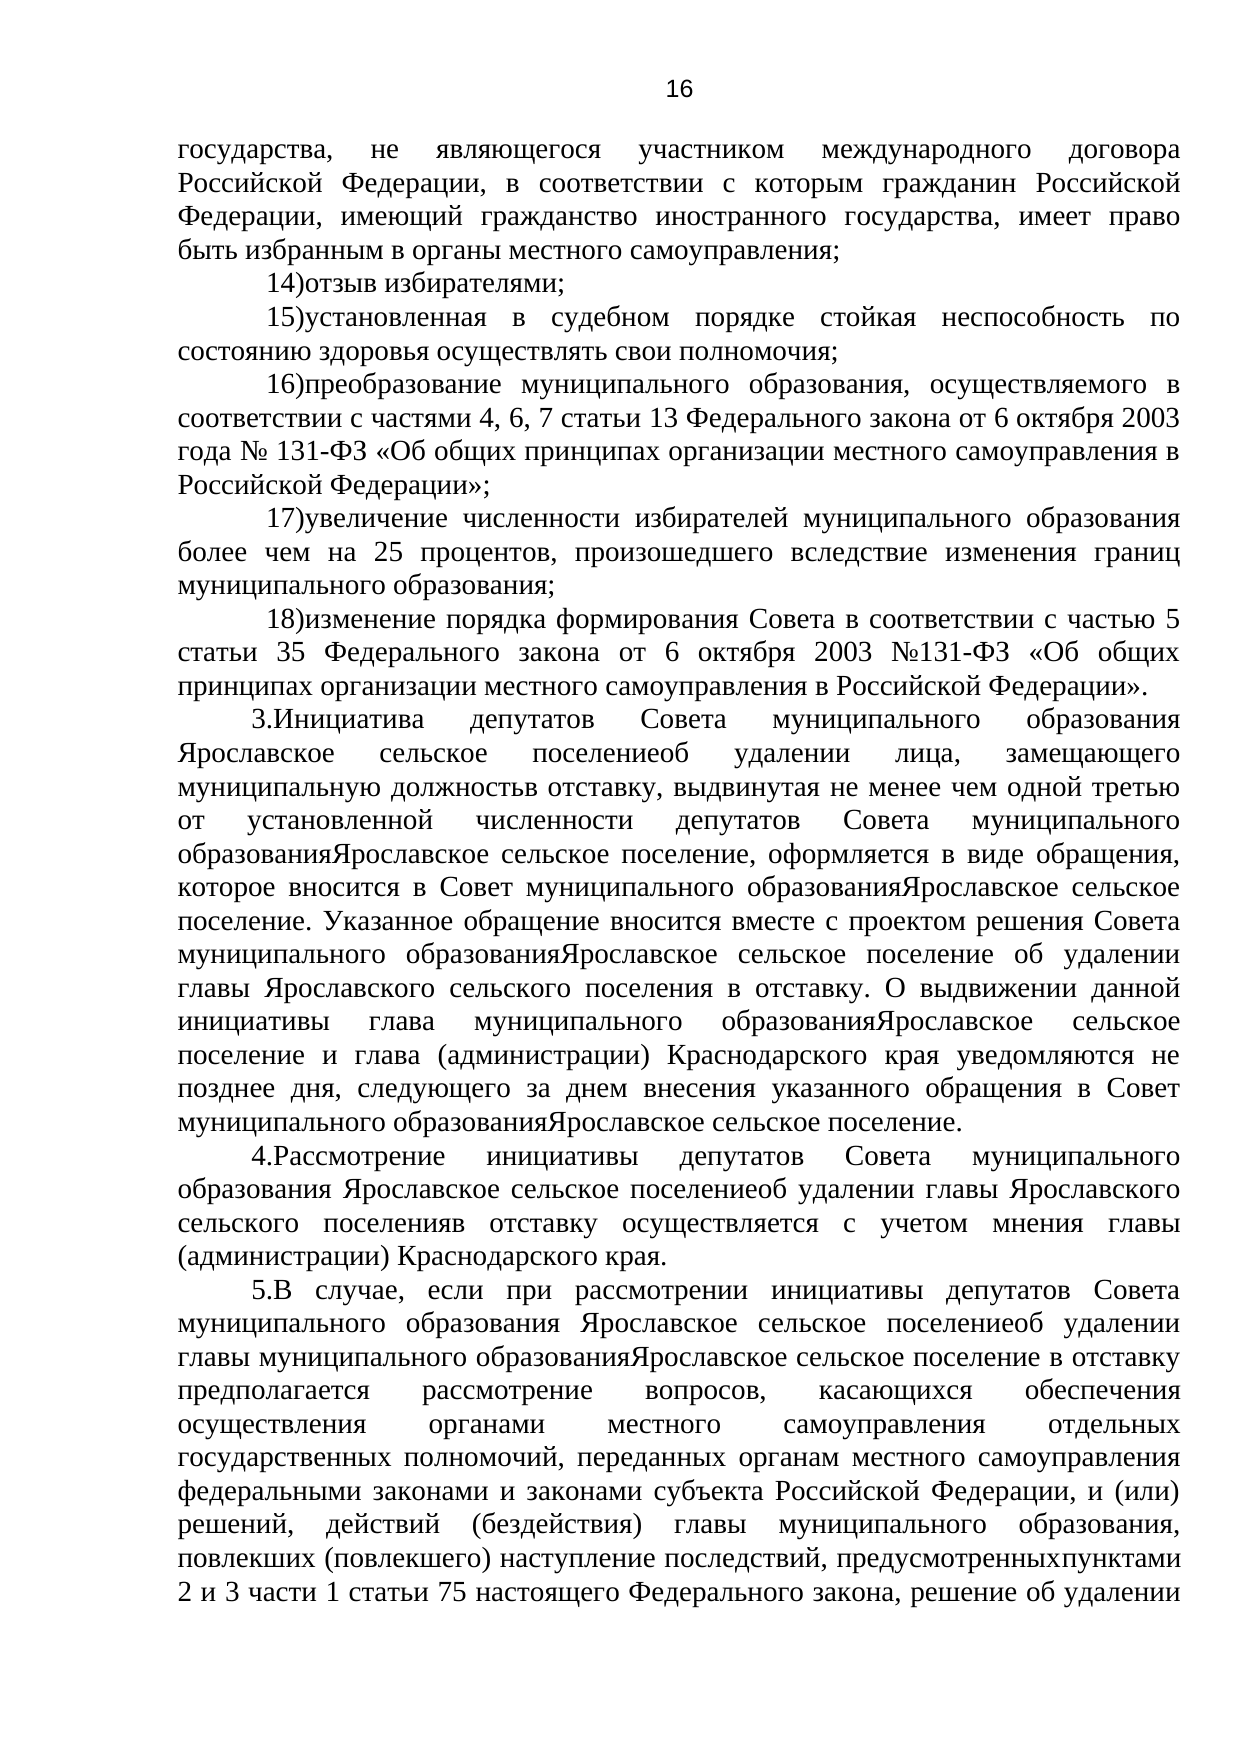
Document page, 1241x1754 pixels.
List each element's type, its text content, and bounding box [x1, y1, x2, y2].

text 18)изменение порядка формирования Совета в соответствии с частью 5 статьи 35 Федерального закона от 6 октября 2003 №131-ФЗ «Об общих принципах организации местного самоуправления в Российской Федерации». [177, 601, 1181, 702]
text 3.Инициатива депутатов Совета муниципального образования Ярославское сельское поселениеоб удалении лица, замещающего муниципальную должностьв отставку, выдвинутая не менее чем одной третью от установленной численности депутатов Совета муниципального образованияЯрославское сельское поселение, оформляется в виде обращения, которое вносится в Совет муниципального образованияЯрославское сельское поселение. Указанное обращение вносится вместе с проектом решения Совета муниципального образованияЯрославское сельское поселение об удалении главы Ярославского сельского поселения в отставку. О выдвижении данной инициативы глава муниципального образованияЯрославское сельское поселение и глава (администрации) Краснодарского края уведомляются не позднее дня, следующего за днем внесения указанного обращения в Совет муниципального образованияЯрославское сельское поселение. [177, 702, 1181, 1138]
text 14)отзыв избирателями; [177, 266, 1181, 299]
text 16)преобразование муниципального образования, осуществляемого в соответствии с частями 4, 6, 7 статьи 13 Федерального закона от 6 октября 2003 года № 131-ФЗ «Об общих принципах организации местного самоуправления в Российской Федерации»; [177, 366, 1181, 500]
text 17)увеличение численности избирателей муниципального образования более чем на 25 процентов, произошедшего вследствие изменения границ муниципального образования; [177, 500, 1181, 601]
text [177, 131, 1181, 266]
text 4.Рассмотрение инициативы депутатов Совета муниципального образования Ярославское сельское поселениеоб удалении главы Ярославского сельского поселенияв отставку осуществляется с учетом мнения главы (администрации) Краснодарского края. [177, 1138, 1181, 1272]
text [177, 1272, 1181, 1607]
text 15)установленная в судебном порядке стойкая неспособность по состоянию здоровья осуществлять свои полномочия; [177, 299, 1181, 366]
